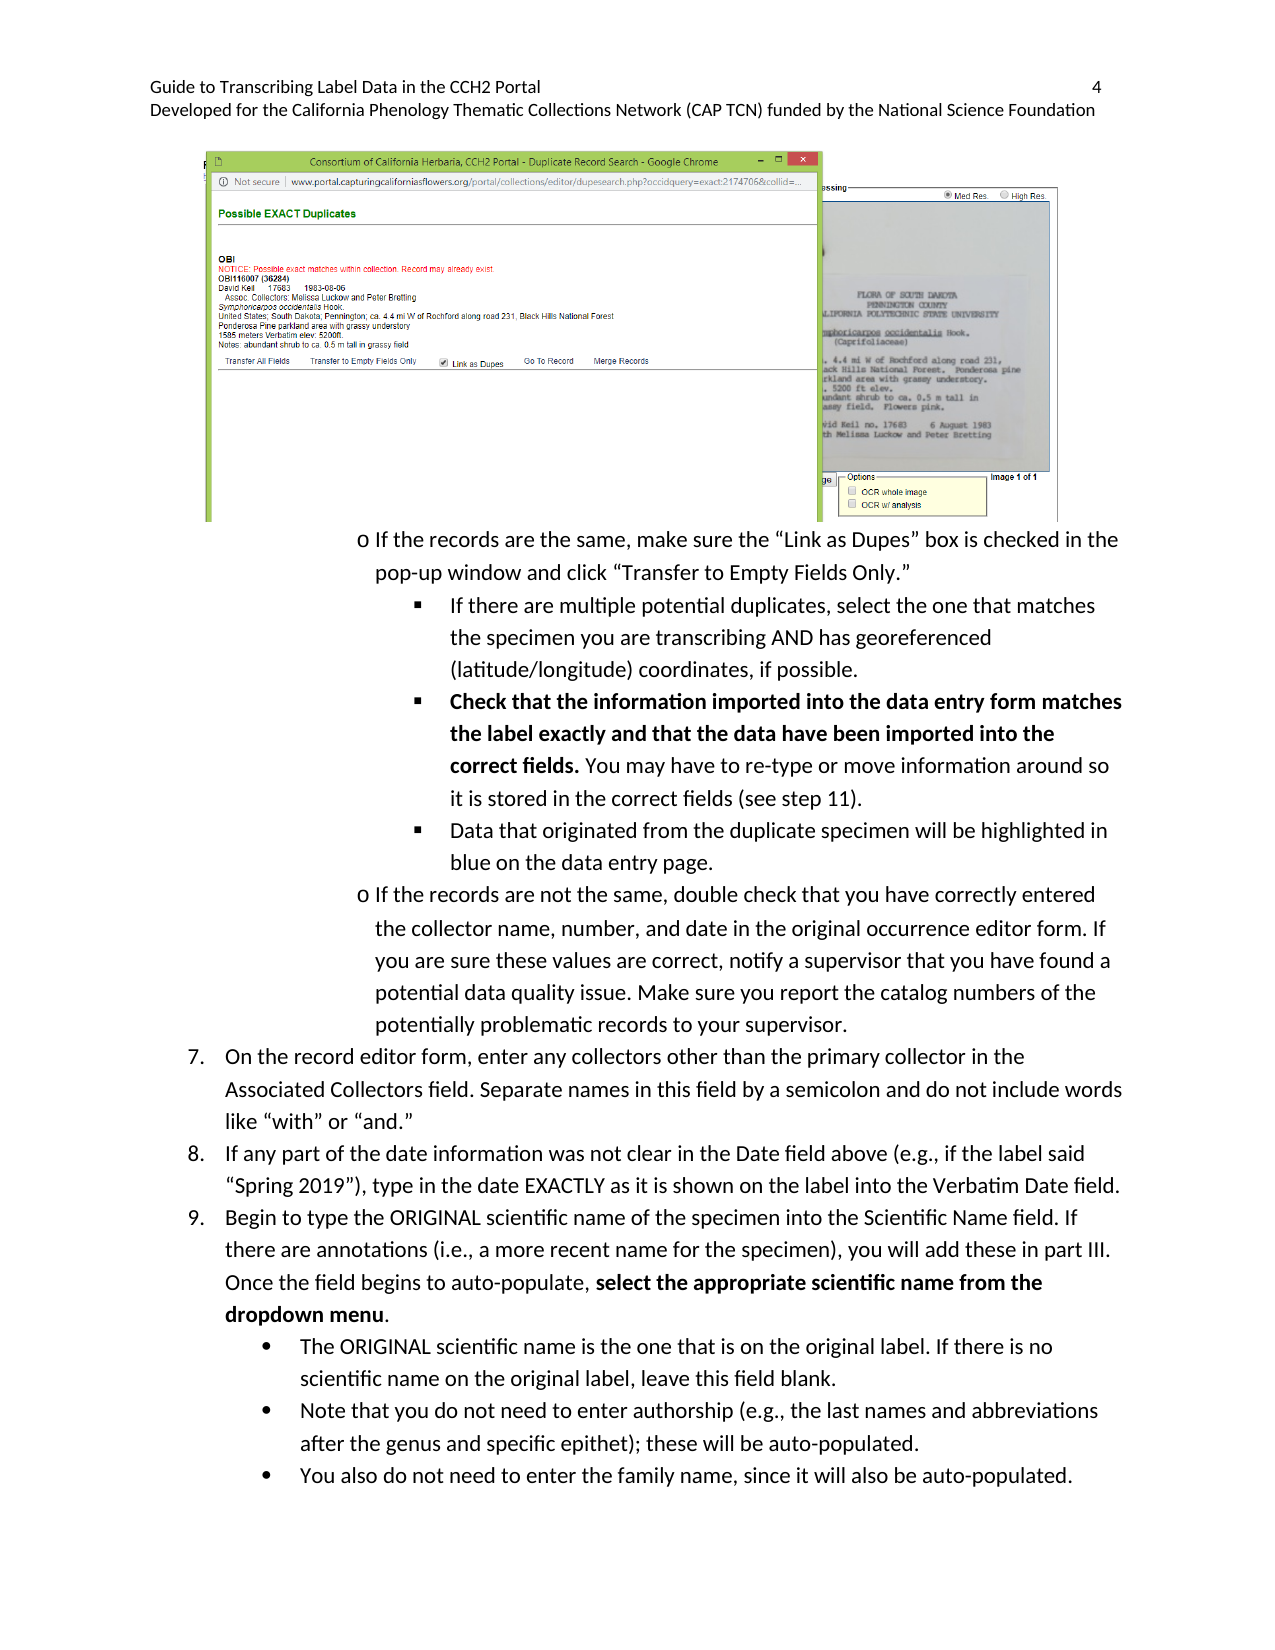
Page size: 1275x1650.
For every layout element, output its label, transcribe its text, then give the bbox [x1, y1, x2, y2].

list You also do not need to enter the family name, since it will also be auto-populated. [262, 1461, 1125, 1489]
list The ORIGINAL scientific name is the one that is on the original label. If there is no scientific name on the original label, leave this field blank. [262, 1332, 1125, 1392]
list Data that originated from the duplicate specimen will be highlighted in blue on the data entry page. [412, 816, 1125, 876]
picture [203, 150, 1072, 522]
list On the record editor form, enter any collectors other than the primary collector in the Associated Collectors field. Separate names in this field by a semicolon and do not include words like “with” or “and.” [187, 1042, 1125, 1135]
list Note that you do not need to enter authorship (e.g., the last names and abbreviations after the genus and specific epithet); these will be auto-populated. [262, 1397, 1125, 1457]
list Begin to type the ORIGINAL scientific name of the specimen into the Scientific Name field. If there are annotations (i.e., a more recent name for the specimen), you will add these in part III. Once the field begins to auto-populate, select the appropriate scientific name from the dropdown menu. [187, 1203, 1125, 1328]
list Check that the information imported into the data entry form matches the label exactly and that the data have been imported into the correct fields. You may have to re-type or move information around so it is stored in the correct fields (see step 11). [412, 687, 1125, 812]
list If the records are the same, make sure the “Link as Dupes” box is checked in the pop-up window and click “Transfer to Empty Fields Only.” [356, 525, 1125, 587]
list If any part of the date information was not clear in the Date field above (e.g., if the label said “Spring 2019”), type in the date EXACTLY as it is shown on the label into the Verbatim Date field. [187, 1139, 1125, 1199]
list If the records are not the same, double check that you have correctly entered the collector name, number, and date in the original occurrence editor form. If you are sure these values are correct, notify a supervisor that you have found a potential data quality issue. Make sure you report the catalog numbers of the potentially problematic records to your supervisor. [356, 880, 1125, 1038]
list If there are multiple potential duplicates, select the one that matches the specimen you are transcribing AND has georeferenced (latitude/longitude) coordinates, if possible. [412, 591, 1125, 683]
